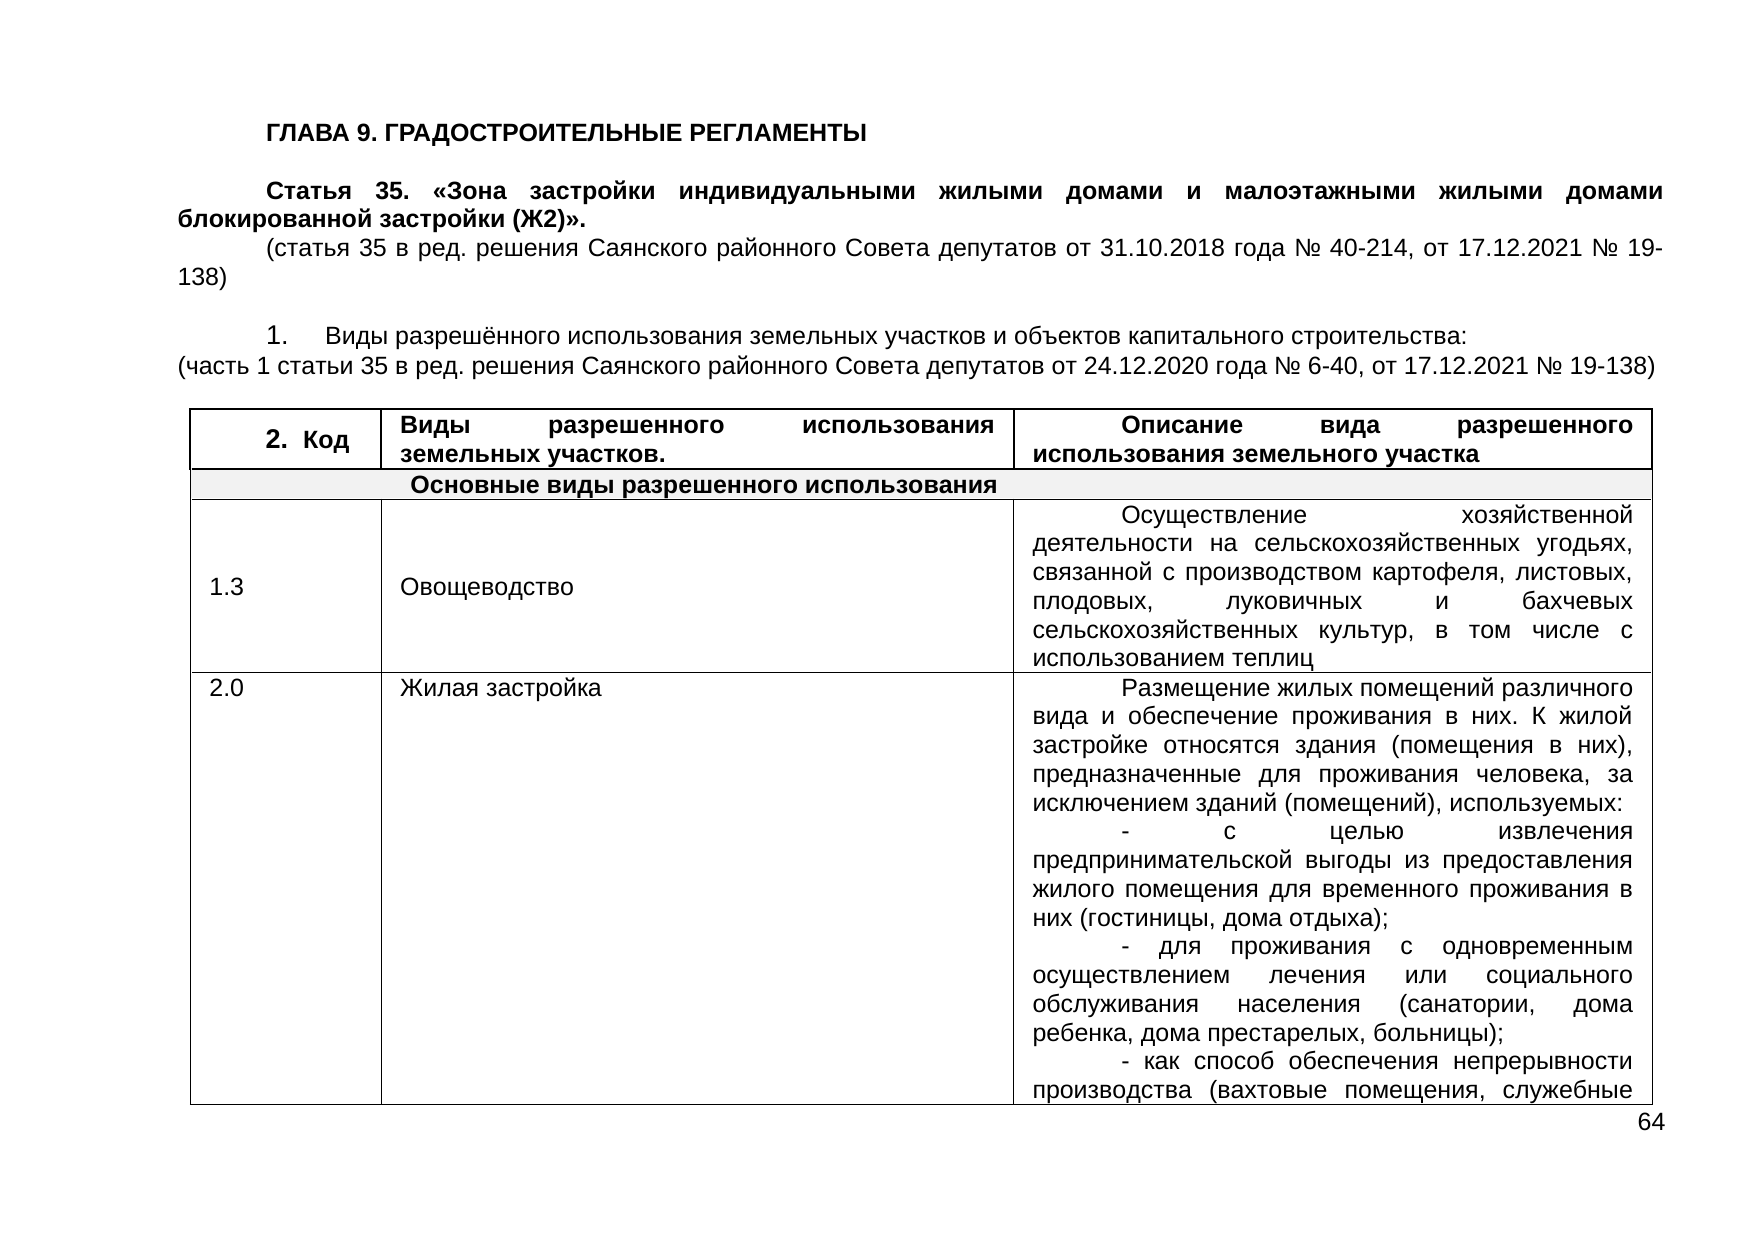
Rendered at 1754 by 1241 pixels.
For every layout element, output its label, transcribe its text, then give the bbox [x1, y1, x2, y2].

table_header Виды разрешенного использования земельных участков. [382, 410, 1013, 468]
table_header Описание вида разрешенного использования земельного участка [1015, 410, 1651, 468]
subtitle Статья 35. «Зона застройки индивидуальными жилыми домами и малоэтажными жилыми домами блокированной застройки (Ж2)». [177, 176, 1665, 233]
table_cell Осуществление хозяйственной деятельности на сельскохозяйственных угодьях, связанной с производством картофеля, листовых, плодовых, луковичных и бахчевых сельскохозяйственных культур, в том числе с использованием теплиц [1014, 499, 1652, 672]
table_cell Овощеводство [382, 500, 1013, 672]
subtitle (статья 35 в ред. решения Саянского районного Совета депутатов от 31.10.2018 года № 40-214, от 17.12.2021 № 19-138) [177, 233, 1665, 291]
table_cell 1.3 [191, 500, 381, 672]
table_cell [1014, 672, 1652, 1104]
list Виды разрешённого использования земельных участков и объектов капитального строительства: [177, 319, 1665, 351]
subtitle ГЛАВА 9. Градостроительные регламенты [177, 118, 1665, 147]
table_cell Жилая застройка [382, 673, 1013, 1104]
table_cell Основные виды разрешенного использования [191, 469, 1652, 498]
table_cell 2.0 [191, 673, 381, 1104]
table_header Код [191, 410, 380, 468]
text (часть 1 статьи 35 в ред. решения Саянского районного Совета депутатов от 24.12.2020 года № 6-40, от 17.12.2021 № 19-138) [177, 351, 1665, 379]
